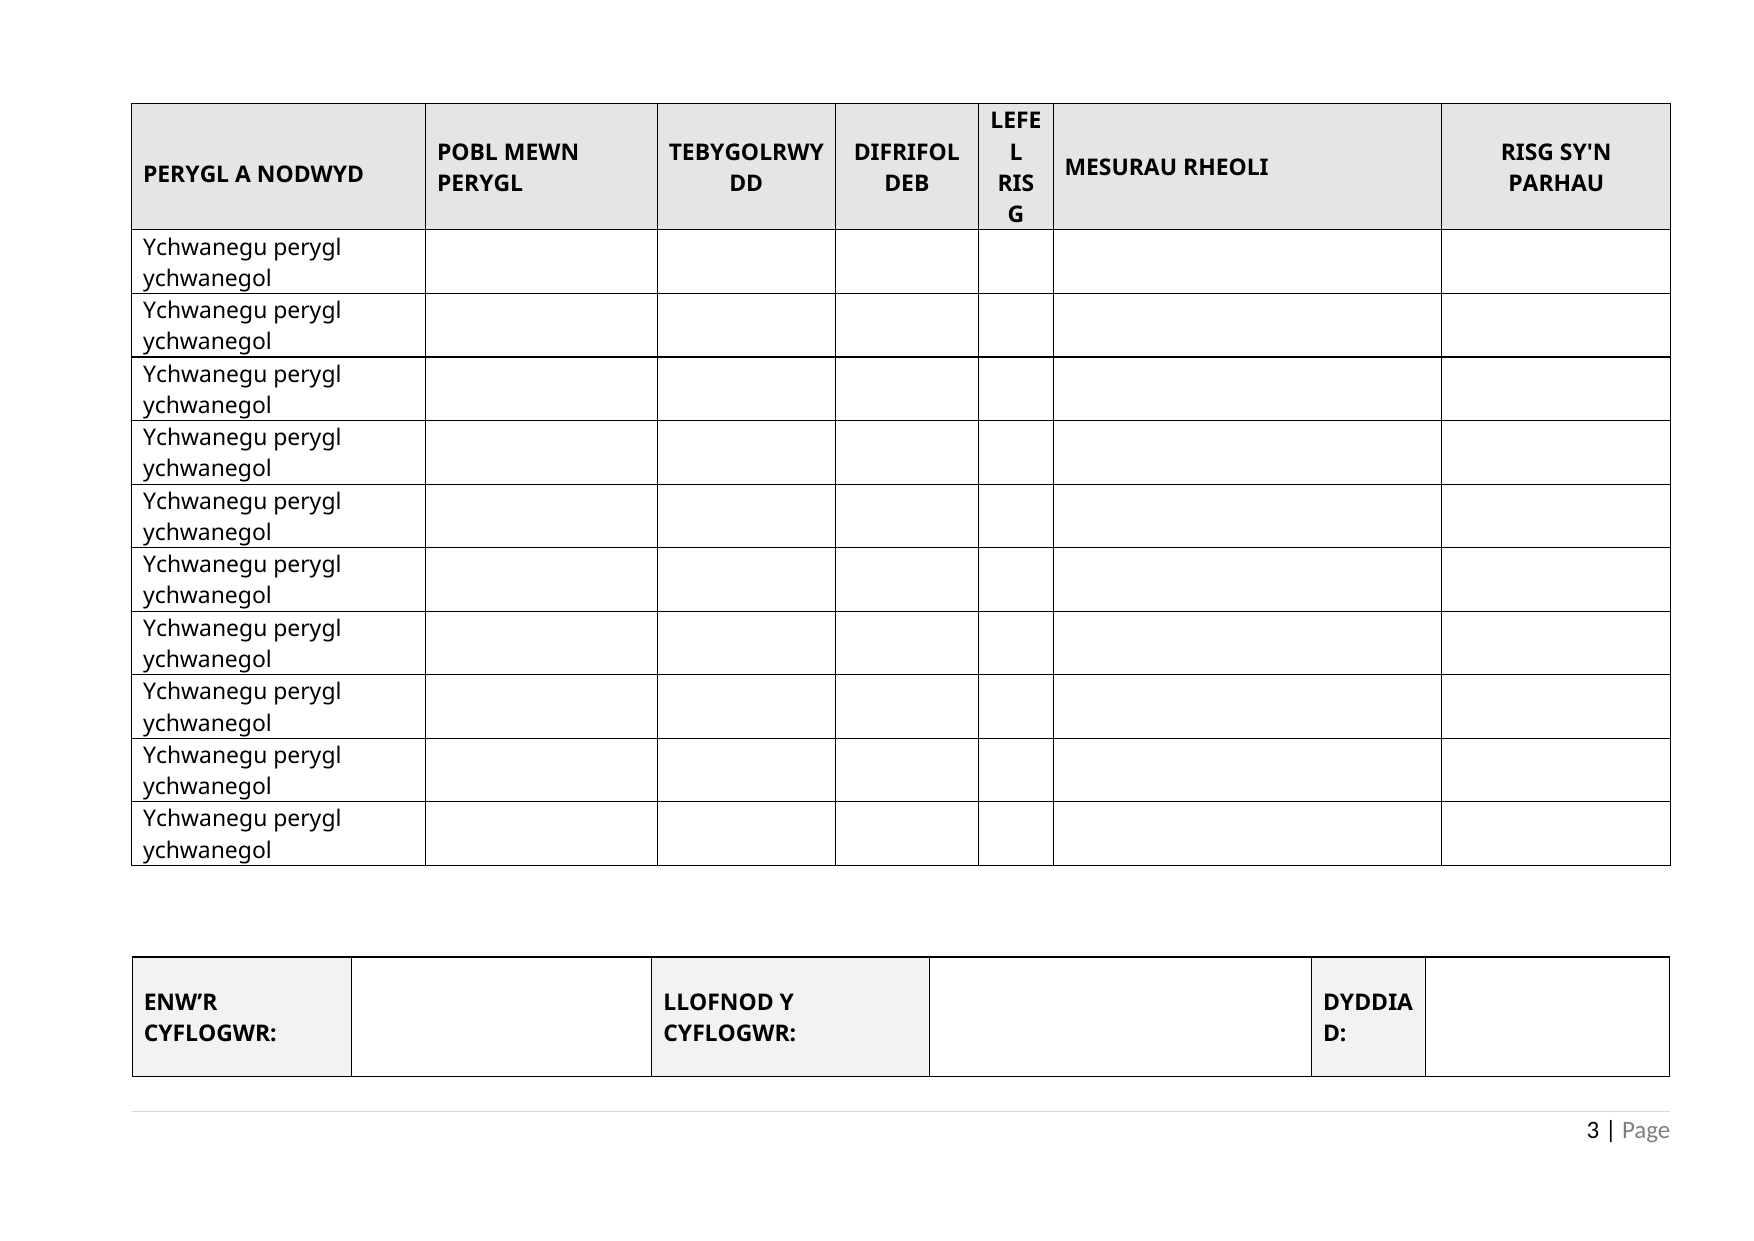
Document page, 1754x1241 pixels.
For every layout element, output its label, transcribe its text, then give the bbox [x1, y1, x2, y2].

table_cell [658, 802, 835, 865]
table_cell Ychwanegu perygl ychwanegol [132, 548, 425, 611]
table_header DYDDIAD: [1312, 958, 1425, 1076]
table_header ENW’R CYFLOGWR: [133, 958, 351, 1076]
table_cell [426, 294, 657, 356]
table_header LEFEL RISG [979, 104, 1053, 229]
table_cell [979, 358, 1053, 420]
table_cell [426, 675, 657, 738]
table_cell [1442, 358, 1670, 420]
table_cell [658, 421, 835, 483]
table_cell [1054, 230, 1441, 293]
table_cell [979, 802, 1053, 865]
table_cell [658, 612, 835, 674]
table_header LLOFNOD Y CYFLOGWR: [652, 958, 929, 1076]
table_cell [658, 485, 835, 547]
table_cell Ychwanegu perygl ychwanegol [132, 739, 425, 801]
table_cell Ychwanegu perygl ychwanegol [132, 421, 425, 483]
table_cell [836, 485, 978, 547]
table_cell [836, 358, 978, 420]
table_cell [1442, 230, 1670, 293]
table_cell [1442, 802, 1670, 865]
table_cell [979, 294, 1053, 356]
table_cell [426, 612, 657, 674]
table_cell [979, 421, 1053, 483]
table_cell [658, 294, 835, 356]
table_cell [836, 612, 978, 674]
table_cell [1054, 358, 1441, 420]
table_cell [1442, 675, 1670, 738]
table_cell [836, 548, 978, 611]
table_cell [1054, 739, 1441, 801]
table_cell [979, 548, 1053, 611]
table_cell [658, 548, 835, 611]
table_cell [1442, 548, 1670, 611]
table_cell [658, 230, 835, 293]
table_cell Ychwanegu perygl ychwanegol [132, 802, 425, 865]
table_cell [1442, 612, 1670, 674]
table_cell [658, 358, 835, 420]
table_cell [979, 485, 1053, 547]
table_cell [836, 739, 978, 801]
table_cell [426, 485, 657, 547]
table_cell [1442, 739, 1670, 801]
table_header MESURAU RHEOLI [1054, 104, 1441, 229]
table_cell Ychwanegu perygl ychwanegol [132, 485, 425, 547]
table_cell Ychwanegu perygl ychwanegol [132, 358, 425, 420]
table_cell [1442, 294, 1670, 356]
table_cell [979, 675, 1053, 738]
table_cell [979, 739, 1053, 801]
table_cell [426, 421, 657, 483]
table_cell [836, 802, 978, 865]
table_header PERYGL A NODWYD [132, 104, 425, 229]
table_cell [658, 739, 835, 801]
table_cell [1054, 612, 1441, 674]
table_cell [1054, 421, 1441, 483]
table_header RISG SY'N PARHAU [1442, 104, 1670, 229]
table_cell [979, 230, 1053, 293]
table_header POBL MEWN PERYGL [426, 104, 657, 229]
table_cell [426, 802, 657, 865]
table_cell [1442, 421, 1670, 483]
table_cell [426, 230, 657, 293]
table_cell [979, 612, 1053, 674]
table_cell [836, 675, 978, 738]
table_header [352, 958, 651, 1076]
table_cell [1442, 485, 1670, 547]
table_cell Ychwanegu perygl ychwanegol [132, 612, 425, 674]
table_cell [836, 294, 978, 356]
table_cell [1054, 802, 1441, 865]
table_cell Ychwanegu perygl ychwanegol [132, 230, 425, 293]
table_cell [426, 548, 657, 611]
table_cell [1054, 548, 1441, 611]
table_header TEBYGOLRWYDD [658, 104, 835, 229]
table_cell [658, 675, 835, 738]
table_header DIFRIFOLDEB [836, 104, 978, 229]
table_cell Ychwanegu perygl ychwanegol [132, 294, 425, 356]
table_cell [426, 358, 657, 420]
table_cell [836, 421, 978, 483]
table_header [1426, 958, 1669, 1076]
table_cell Ychwanegu perygl ychwanegol [132, 675, 425, 738]
table_cell [1054, 294, 1441, 356]
table_cell [1054, 675, 1441, 738]
table_cell [836, 230, 978, 293]
table_cell [1054, 485, 1441, 547]
table_cell [426, 739, 657, 801]
table_header [930, 958, 1311, 1076]
